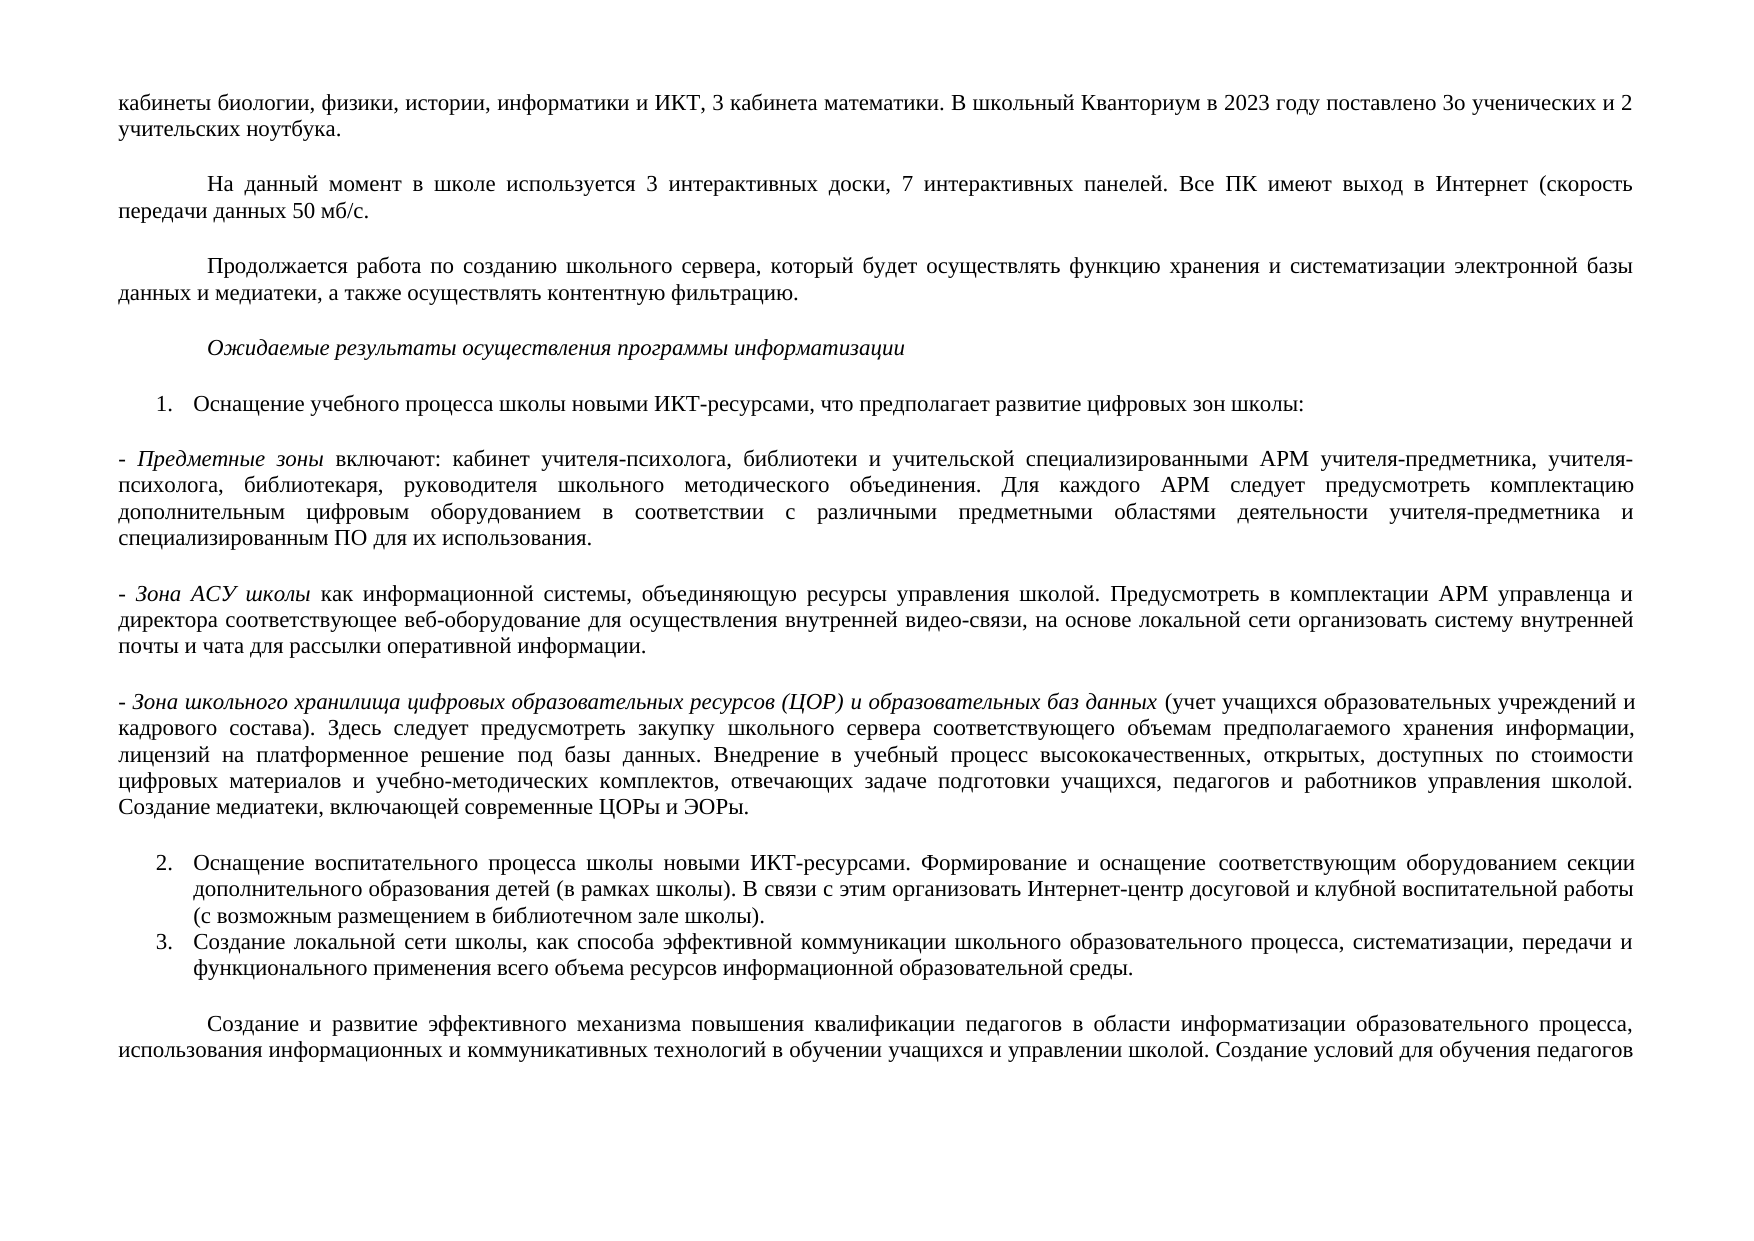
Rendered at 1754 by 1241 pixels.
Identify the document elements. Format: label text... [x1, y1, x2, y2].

list Оснащение учебного процесса школы новыми ИКТ-ресурсами, что предполагает развитие цифровых зон школы: [156, 390, 1636, 416]
text - Зона школьного хранилища цифровых образовательных ресурсов (ЦОР) и образовательных баз данных (учет учащихся образовательных учреждений и кадрового состава). Здесь следует предусмотреть закупку школьного сервера соответствующего объемам предполагаемого хранения информации, лицензий на платформенное решение под базы данных. Внедрение в учебный процесс высококачественных, открытых, доступных по стоимости цифровых материалов и учебно-методических комплектов, отвечающих задаче подготовки учащихся, педагогов и работников управления школой. Создание медиатеки, включающей современные ЦОРы и ЭОРы. [118, 688, 1636, 820]
text Продолжается работа по созданию школьного сервера, который будет осуществлять функцию хранения и систематизации электронной базы данных и медиатеки, а также осуществлять контентную фильтрацию. [118, 252, 1636, 305]
text На данный момент в школе используется 3 интерактивных доски, 7 интерактивных панелей. Все ПК имеют выход в Интернет (скорость передачи данных 50 мб/с. [118, 170, 1636, 223]
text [118, 88, 1636, 141]
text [118, 1010, 1636, 1063]
text - Зона АСУ школы как информационной системы, объединяющую ресурсы управления школой. Предусмотреть в комплектации АРМ управленца и директора соответствующее веб-оборудование для осуществления внутренней видео-связи, на основе локальной сети организовать систему внутренней почты и чата для рассылки оперативной информации. [118, 580, 1636, 659]
text Ожидаемые результаты осуществления программы информатизации [118, 334, 1636, 361]
text - Предметные зоны включают: кабинет учителя-психолога, библиотеки и учительской специализированными АРМ учителя-предметника, учителя-психолога, библиотекаря, руководителя школьного методического объединения. Для каждого АРМ следует предусмотреть комплектацию дополнительным цифровым оборудованием в соответствии с различными предметными областями деятельности учителя-предметника и специализированным ПО для их использования. [118, 445, 1636, 551]
list Создание локальной сети школы, как способа эффективной коммуникации школьного образовательного процесса, систематизации, передачи и функционального применения всего объема ресурсов информационной образовательной среды. [156, 928, 1636, 981]
list Оснащение воспитательного процесса школы новыми ИКТ-ресурсами. Формирование и оснащение соответствующим оборудованием секции дополнительного образования детей (в рамках школы). В связи с этим организовать Интернет-центр досуговой и клубной воспитательной работы (с возможным размещением в библиотечном зале школы). [156, 849, 1636, 928]
